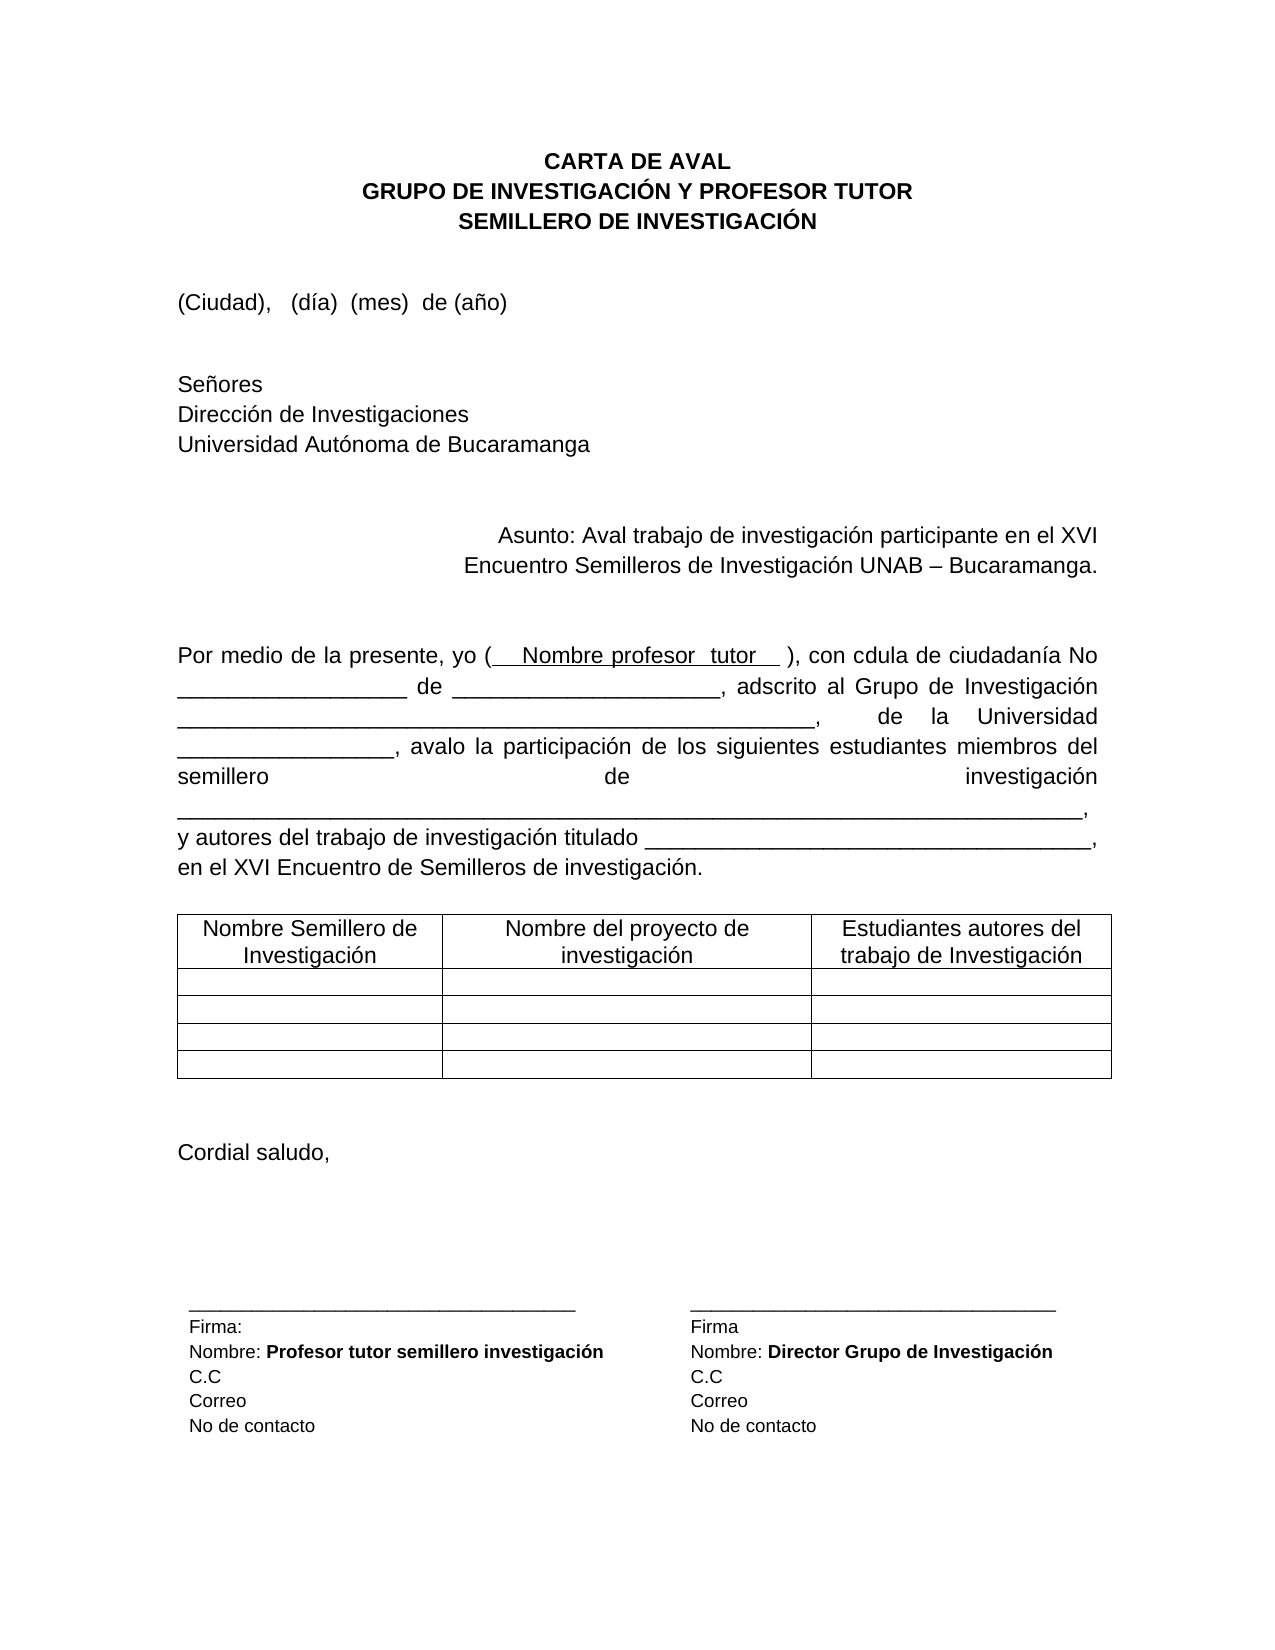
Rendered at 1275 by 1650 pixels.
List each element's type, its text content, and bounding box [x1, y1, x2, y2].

table_cell [812, 1051, 1111, 1078]
table_cell [443, 969, 811, 995]
text Señores [177, 371, 1098, 397]
table_cell [178, 996, 442, 1023]
table_cell [443, 1051, 811, 1078]
text Asunto: Aval trabajo de investigación participante en el XVI Encuentro Semilleros de Investigación UNAB – Bucaramanga. [251, 522, 1098, 578]
table_cell [443, 1024, 811, 1050]
text SEMILLERO DE INVESTIGACIÓN [177, 208, 1098, 234]
text Cordial saludo, [177, 1139, 1098, 1165]
table_cell [178, 1024, 442, 1050]
text CARTA DE AVAL [177, 148, 1098, 174]
text Universidad Autónoma de Bucaramanga [177, 431, 1098, 457]
table_cell [443, 996, 811, 1023]
table_header Nombre del proyecto de investigación [443, 915, 811, 968]
text GRUPO DE INVESTIGACIÓN Y PROFESOR TUTOR [177, 178, 1098, 204]
table_cell [812, 1024, 1111, 1050]
table_cell [178, 969, 442, 995]
table_cell [812, 969, 1111, 995]
table_header ___________________________________ Firma Nombre: Director Grupo de Investigación C.C Correo No de contacto [680, 1291, 1101, 1441]
table_header _____________________________________ Firma: Nombre: Profesor tutor semillero investigación C.C Correo No de contacto [178, 1291, 679, 1441]
table_header Estudiantes autores del trabajo de Investigación [812, 915, 1111, 968]
text Dirección de Investigaciones [177, 401, 1098, 427]
table_cell [178, 1051, 442, 1078]
text (Ciudad), (día) (mes) de (año) [177, 289, 1098, 316]
table_header Nombre Semillero de Investigación [178, 915, 442, 968]
table_cell [812, 996, 1111, 1023]
text Por medio de la presente, yo ( Nombre profesor tutor ), con cN﷽﷽﷽﷽﷽﷽﷽﷽IA 93 DE 2014Sistema Nacional de Tecnologédula de ciudadanía No __________________ de _____________________, adscrito al Grupo de Investigación __________________________________________________, de la Universidad _________________, avalo la participación de los siguientes estudiantes miembros del semillero de investigación _______________________________________________________________________, y autores del trabajo de investigación titulado ___________________________________, en el XVI Encuentro de Semilleros de investigación. [177, 642, 1098, 880]
